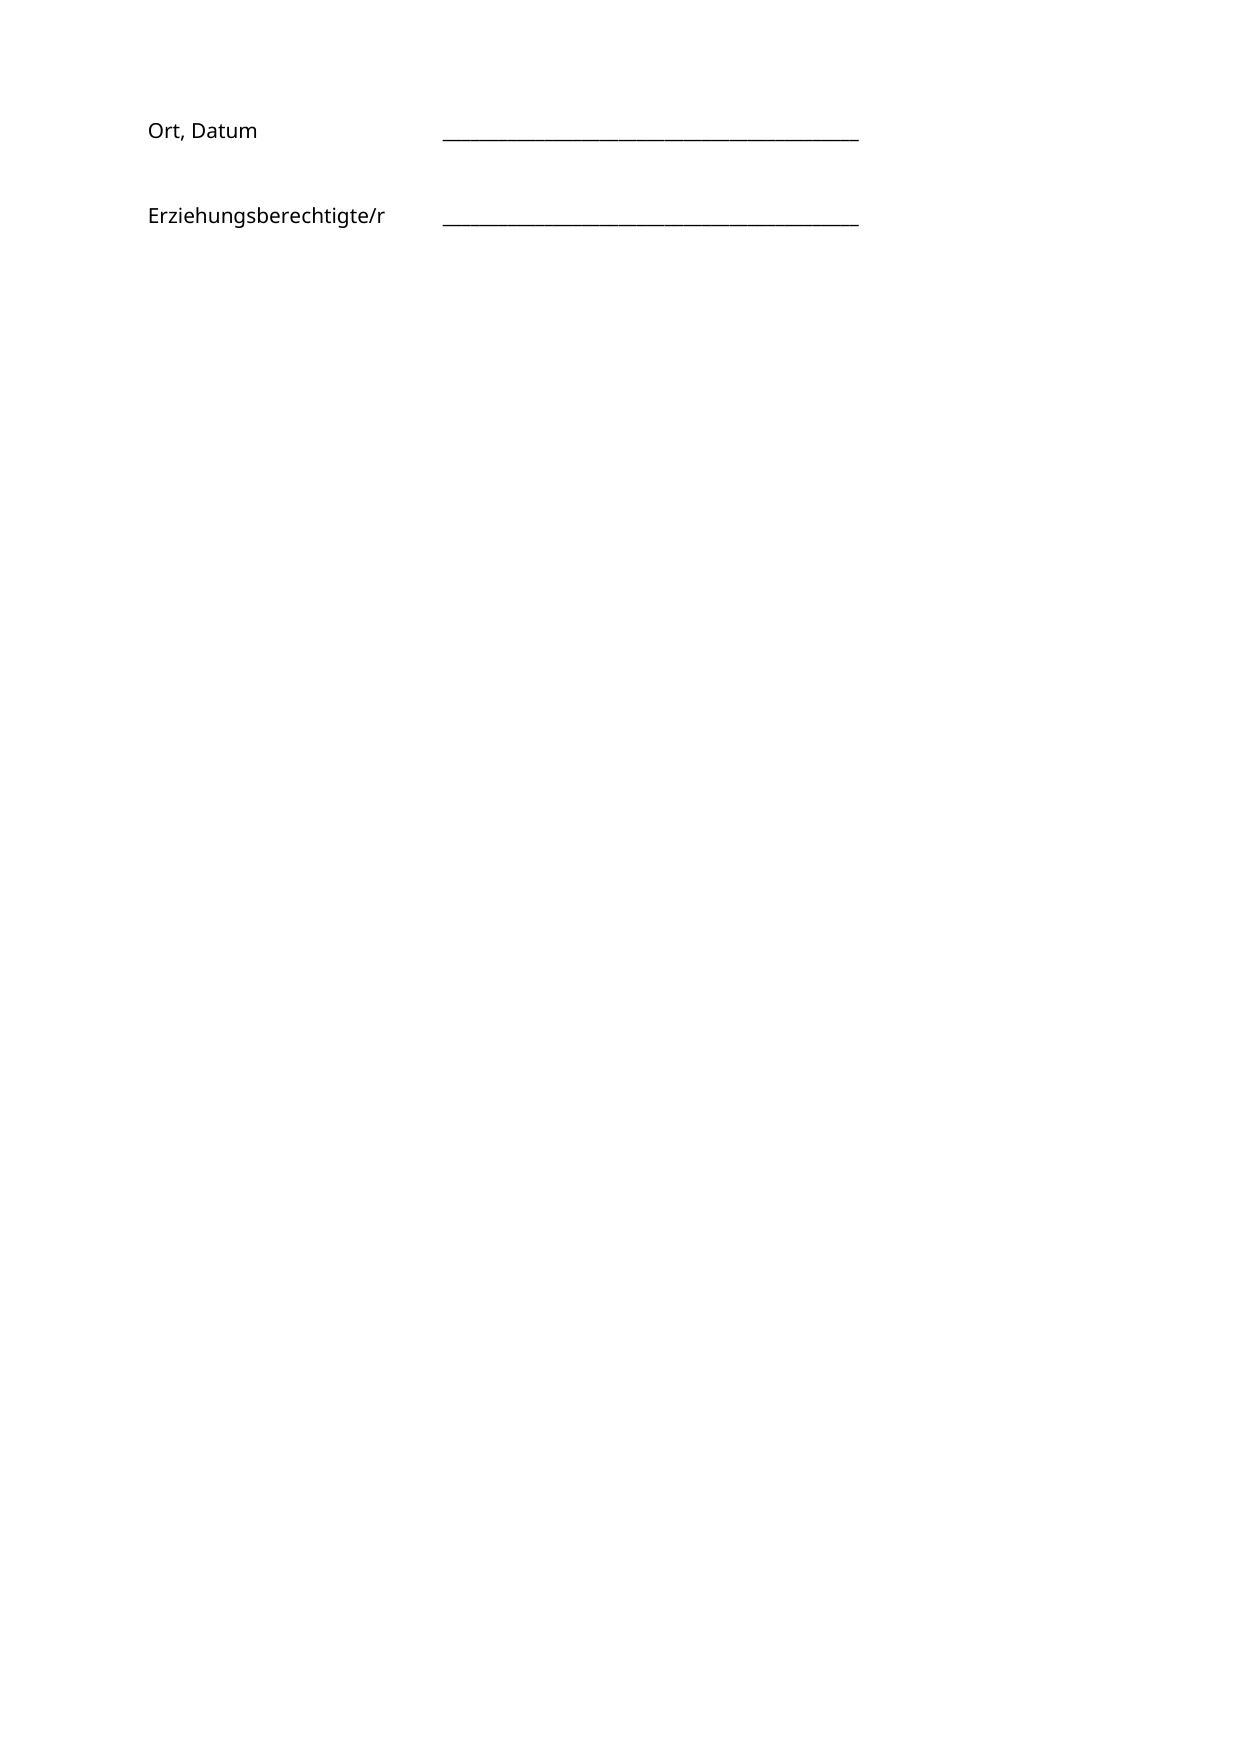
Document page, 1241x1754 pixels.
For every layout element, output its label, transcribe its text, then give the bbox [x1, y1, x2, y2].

text Ort, Datum _____________________________________________ [148, 116, 1137, 145]
text Erziehungsberechtigte/r _____________________________________________ [148, 202, 1137, 230]
